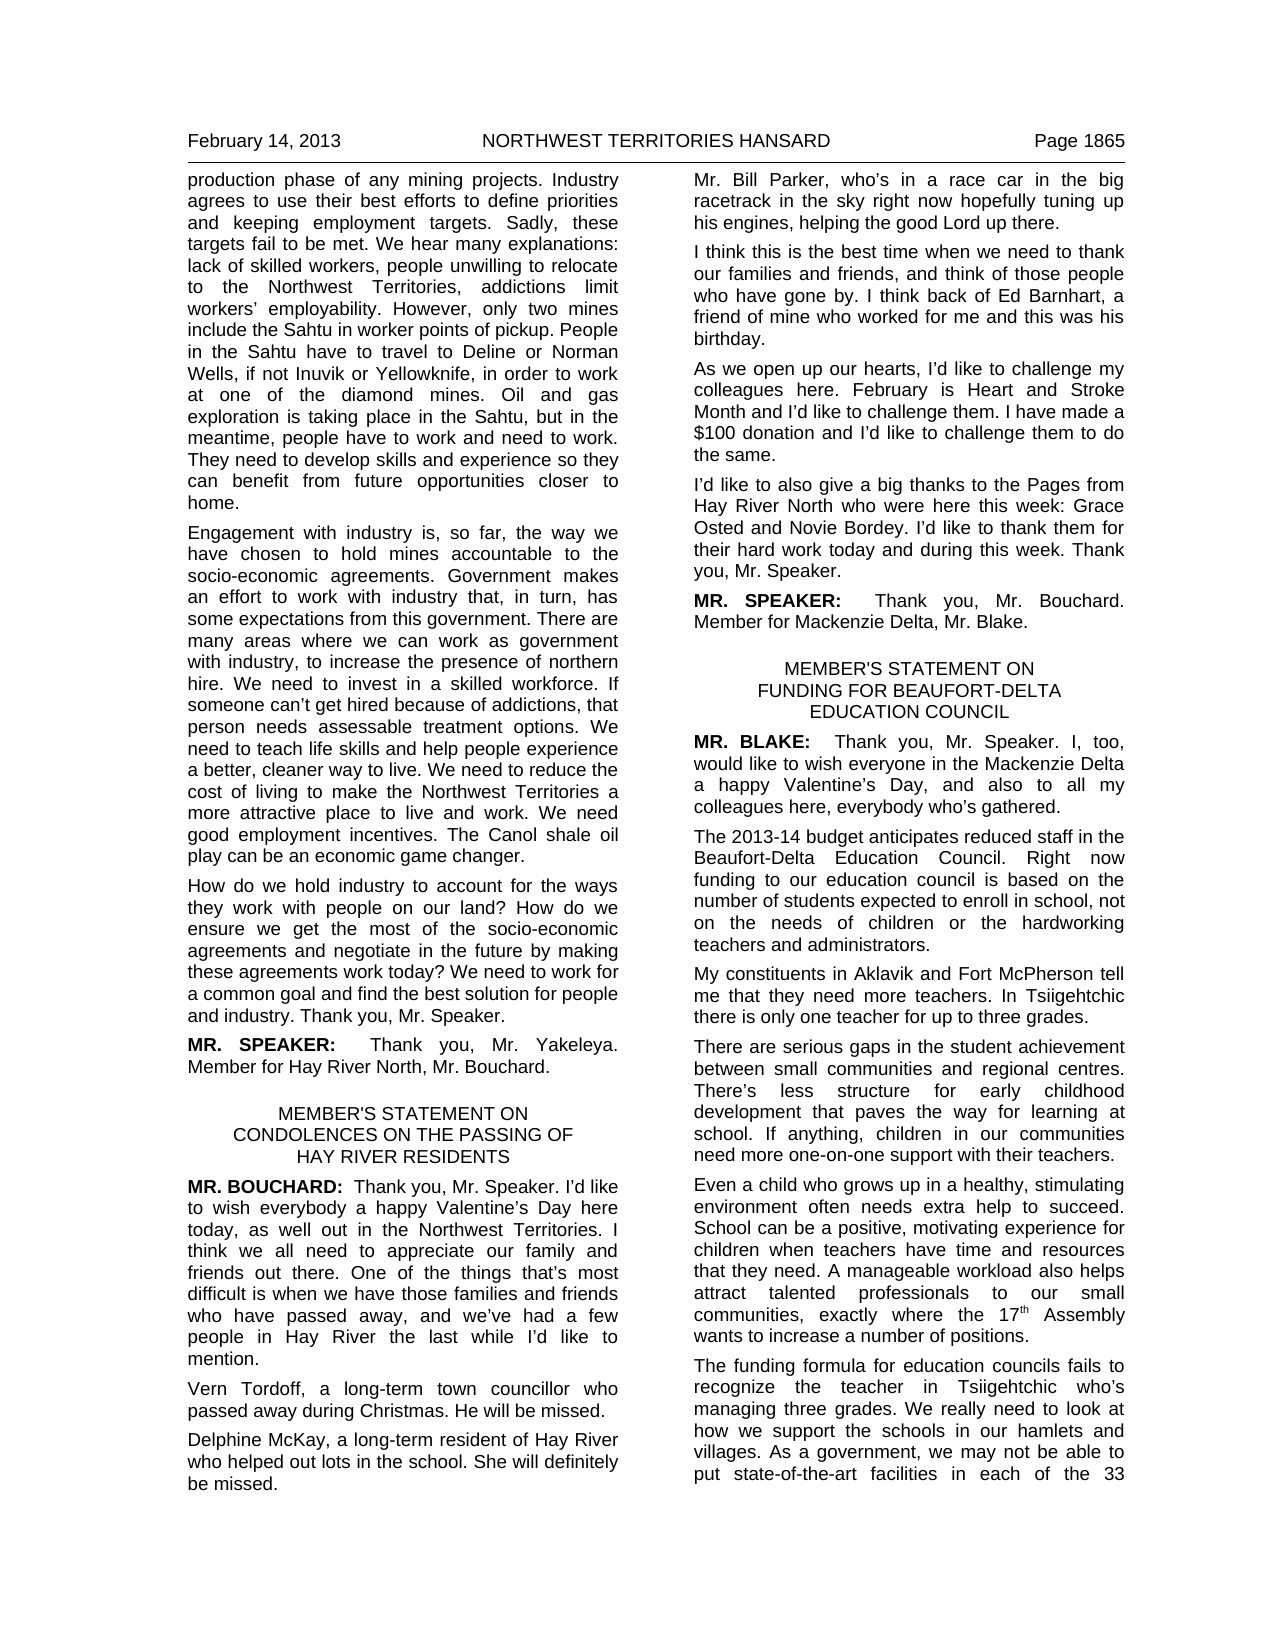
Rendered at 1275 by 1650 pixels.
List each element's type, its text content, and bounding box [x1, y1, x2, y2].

text MR. BOUCHARD: Thank you, Mr. Speaker. I’d like to wish everybody a happy Valentine’s Day here today, as well out in the Northwest Territories. I think we all need to appreciate our family and friends out there. One of the things that’s most difficult is when we have those families and friends who have passed away, and we’ve had a few people in Hay River the last while I’d like to mention. [187, 1175, 619, 1369]
text Vern Tordoff, a long-term town councillor who passed away during Christmas. He will be missed. [187, 1378, 619, 1421]
text Even a child who grows up in a healthy, stimulating environment often needs extra help to succeed. School can be a positive, motivating experience for children when teachers have time and resources that they need. A manageable workload also helps attract talented professionals to our small communities, exactly where the 17th Assembly wants to increase a number of positions. [694, 1174, 1125, 1346]
text MR. SPEAKER: Thank you, Mr. Bouchard. Member for Mackenzie Delta, Mr. Blake. [694, 590, 1125, 633]
text There are serious gaps in the student achievement between small communities and regional centres. There’s less structure for early childhood development that paves the way for learning at school. If anything, children in our communities need more one-on-one support with their teachers. [694, 1036, 1125, 1166]
text The 2013-14 budget anticipates reduced staff in the Beaufort-Delta Education Council. Right now funding to our education council is based on the number of students expected to enroll in school, not on the needs of children or the hardworking teachers and administrators. [694, 826, 1125, 955]
text As we open up our hearts, I’d like to challenge my colleagues here. February is Heart and Stroke Month and I’d like to challenge them. I have made a $100 donation and I’d like to challenge them to do the same. [694, 357, 1125, 465]
text Delphine McKay, a long-term resident of Hay River who helped out lots in the school. She will definitely be missed. [187, 1429, 619, 1494]
text I’d like to also give a big thanks to the Pages from Hay River North who were here this week: Grace Osted and Novie Bordey. I’d like to thank them for their hard work today and during this week. Thank you, Mr. Speaker. [694, 474, 1125, 581]
text Mr. Bill Parker, who’s in a race car in the big racetrack in the sky right now hopefully tuning up his engines, helping the good Lord up there. [694, 168, 1125, 233]
text My constituents in Aklavik and Fort McPherson tell me that they need more teachers. In Tsiigehtchic there is only one teacher for up to three grades. [694, 963, 1125, 1028]
text MR. BLAKE: Thank you, Mr. Speaker. I, too, would like to wish everyone in the Mackenzie Delta a happy Valentine’s Day, and also to all my colleagues here, everybody who’s gathered. [694, 731, 1125, 817]
subtitle MEMBER'S STATEMENT ON FUNDING FOR BEAUFORT-DELTA EDUCATION COUNCIL [694, 658, 1125, 723]
text Engagement with industry is, so far, the way we have chosen to hold mines accountable to the socio-economic agreements. Government makes an effort to work with industry that, in turn, has some expectations from this government. There are many areas where we can work as government with industry, to increase the presence of northern hire. We need to invest in a skilled workforce. If someone can’t get hired because of addictions, that person needs assessable treatment options. We need to teach life skills and help people experience a better, cleaner way to live. We need to reduce the cost of living to make the Northwest Territories a more attractive place to live and work. We need good employment incentives. The Canol shale oil play can be an economic game changer. [187, 522, 619, 867]
subtitle MEMBER'S STATEMENT ON CONDOLENCES ON THE PASSING OF HAY RIVER RESIDENTS [187, 1102, 619, 1167]
text MR. SPEAKER: Thank you, Mr. Yakeleya. Member for Hay River North, Mr. Bouchard. [187, 1034, 619, 1077]
text How do we hold industry to account for the ways they work with people on our land? How do we ensure we get the most of the socio-economic agreements and negotiate in the future by making these agreements work today? We need to work for a common goal and find the best solution for people and industry. Thank you, Mr. Speaker. [187, 875, 619, 1026]
text I think this is the best time when we need to thank our families and friends, and think of those people who have gone by. I think back of Ed Barnhart, a friend of mine who worked for me and this was his birthday. [694, 241, 1125, 349]
